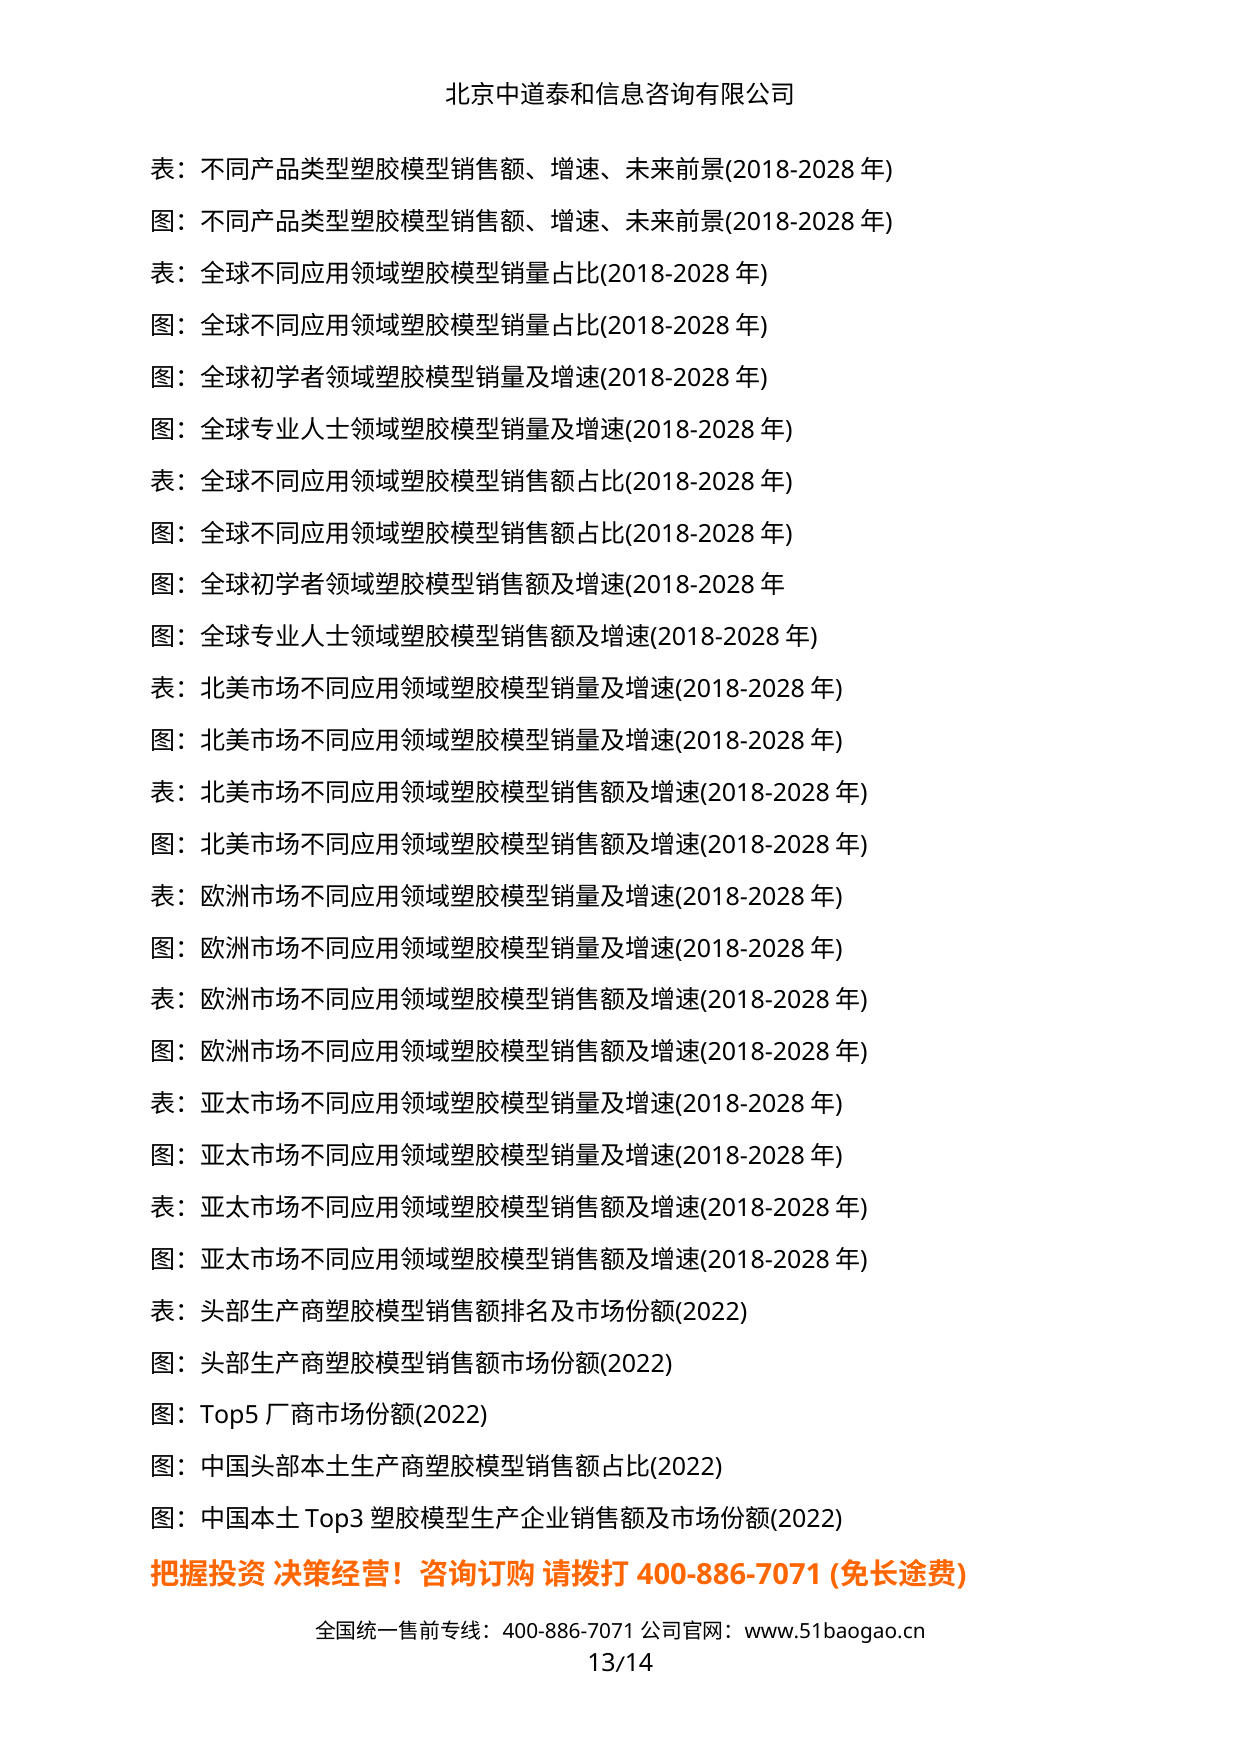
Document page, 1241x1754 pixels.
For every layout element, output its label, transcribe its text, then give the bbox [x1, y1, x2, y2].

text 图：北美市场不同应用领域塑胶模型销量及增速(2018-2028年) [150, 721, 1090, 757]
text 表：全球不同应用领域塑胶模型销量占比(2018-2028年) [150, 254, 1090, 290]
text 图：欧洲市场不同应用领域塑胶模型销量及增速(2018-2028年) [150, 928, 1090, 964]
text 表：头部生产商塑胶模型销售额排名及市场份额(2022) [150, 1291, 1090, 1327]
text 图：全球专业人士领域塑胶模型销售额及增速(2018-2028年) [150, 617, 1090, 653]
text 图：北美市场不同应用领域塑胶模型销售额及增速(2018-2028年) [150, 824, 1090, 861]
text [150, 1551, 1090, 1593]
text 表：全球不同应用领域塑胶模型销售额占比(2018-2028年) [150, 461, 1090, 497]
text 表：北美市场不同应用领域塑胶模型销售额及增速(2018-2028年) [150, 772, 1090, 809]
text 图：中国头部本土生产商塑胶模型销售额占比(2022) [150, 1447, 1090, 1483]
text 表：北美市场不同应用领域塑胶模型销量及增速(2018-2028年) [150, 669, 1090, 705]
text 图：全球初学者领域塑胶模型销量及增速(2018-2028年) [150, 357, 1090, 394]
text 图：不同产品类型塑胶模型销售额、增速、未来前景(2018-2028年) [150, 202, 1090, 238]
text 图：全球不同应用领域塑胶模型销售额占比(2018-2028年) [150, 513, 1090, 549]
text 表：欧洲市场不同应用领域塑胶模型销量及增速(2018-2028年) [150, 876, 1090, 912]
text 图：欧洲市场不同应用领域塑胶模型销售额及增速(2018-2028年) [150, 1032, 1090, 1068]
text 图：头部生产商塑胶模型销售额市场份额(2022) [150, 1343, 1090, 1379]
text 表：亚太市场不同应用领域塑胶模型销量及增速(2018-2028年) [150, 1084, 1090, 1120]
text 图：亚太市场不同应用领域塑胶模型销售额及增速(2018-2028年) [150, 1239, 1090, 1276]
text 表：欧洲市场不同应用领域塑胶模型销售额及增速(2018-2028年) [150, 980, 1090, 1016]
text 图：全球专业人士领域塑胶模型销量及增速(2018-2028年) [150, 409, 1090, 446]
text 图：中国本土Top3 塑胶模型生产企业销售额及市场份额(2022) [150, 1499, 1090, 1535]
text 表：不同产品类型塑胶模型销售额、增速、未来前景(2018-2028年) [150, 150, 1090, 186]
text 图：全球初学者领域塑胶模型销售额及增速(2018-2028年 [150, 565, 1090, 601]
text 图：亚太市场不同应用领域塑胶模型销量及增速(2018-2028年) [150, 1136, 1090, 1172]
text 图：Top5 厂商市场份额(2022) [150, 1395, 1090, 1431]
text 表：亚太市场不同应用领域塑胶模型销售额及增速(2018-2028年) [150, 1187, 1090, 1224]
text 图：全球不同应用领域塑胶模型销量占比(2018-2028年) [150, 306, 1090, 342]
